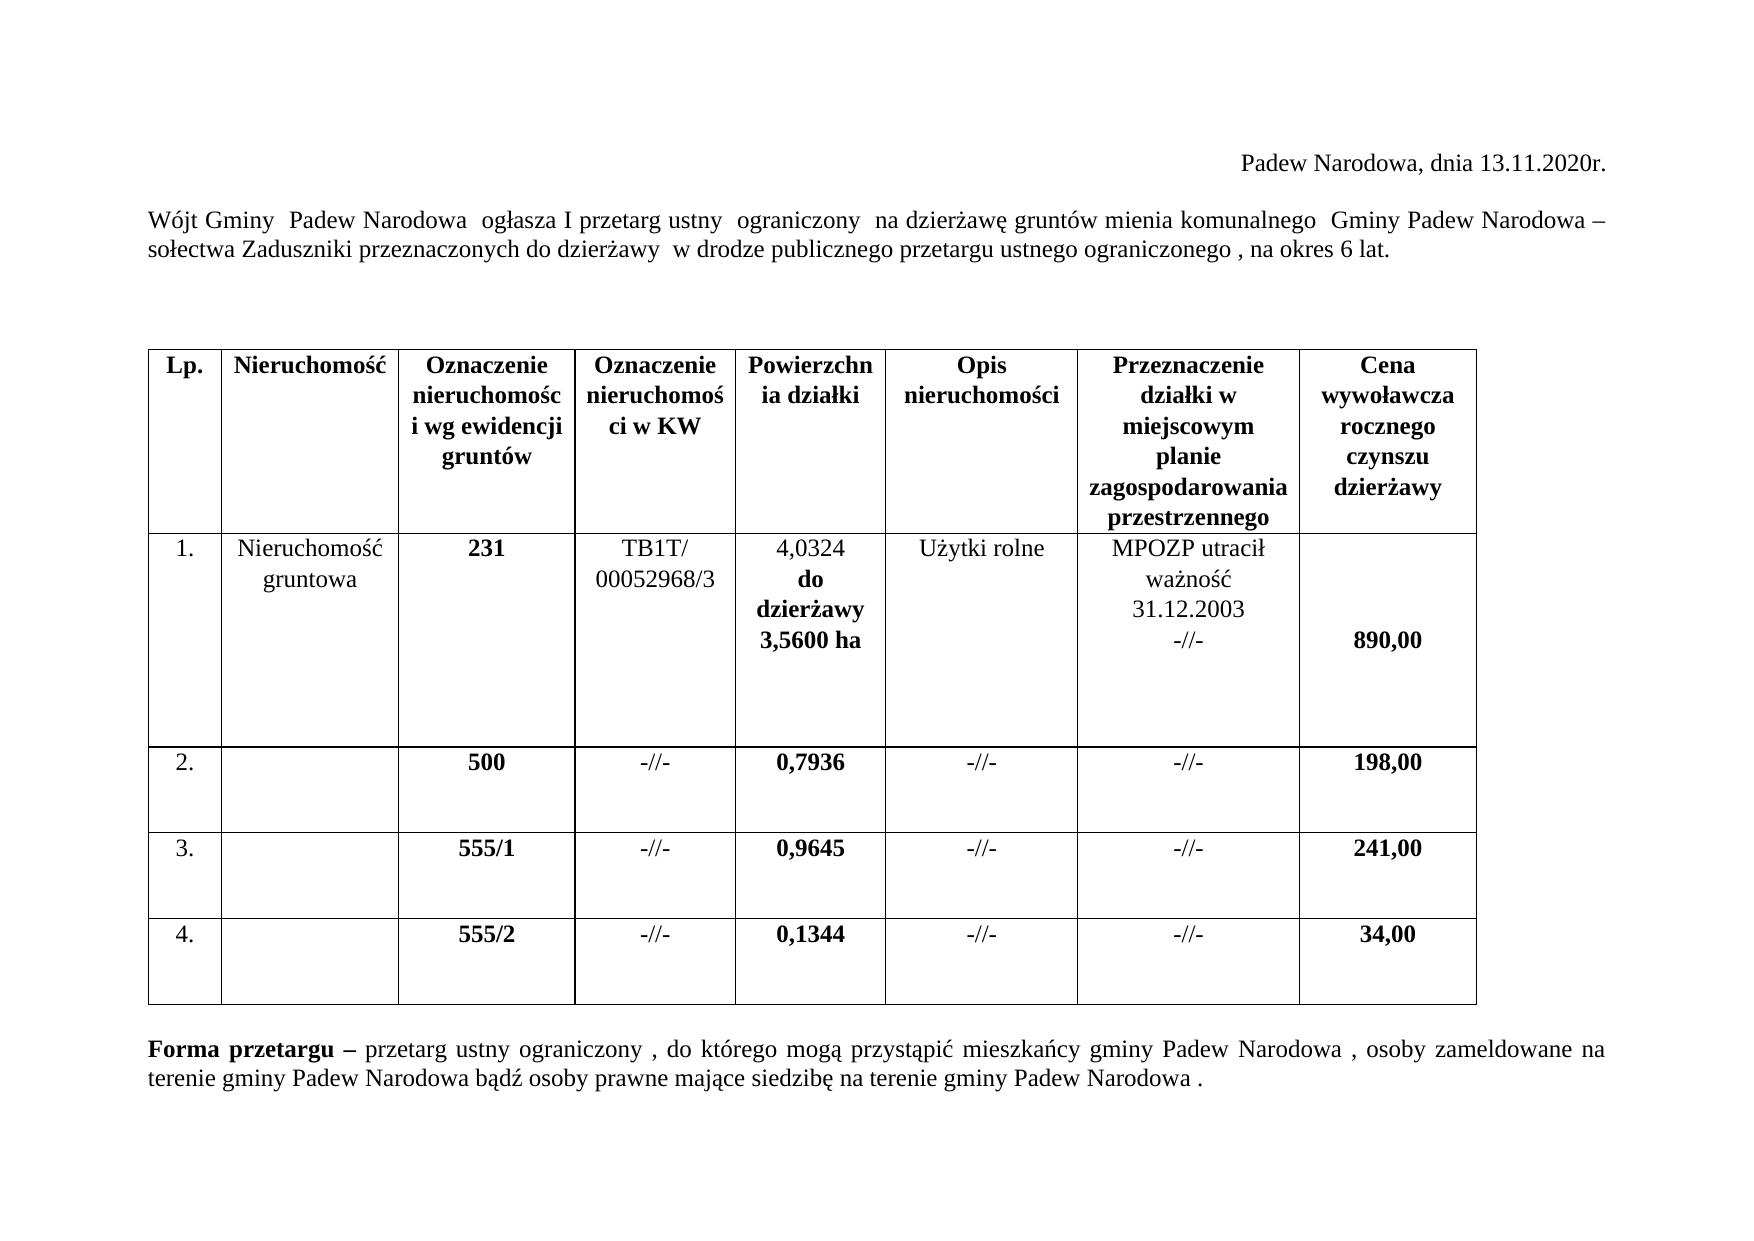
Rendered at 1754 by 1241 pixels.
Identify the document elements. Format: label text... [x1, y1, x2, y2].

table_cell 0,9645 [736, 833, 885, 918]
table_cell [222, 833, 398, 918]
table_header Powierzchnia działki [736, 350, 885, 532]
table_cell 890,00 [1300, 534, 1476, 746]
table_cell 0,1344 [736, 919, 885, 1004]
table_cell Użytki rolne [886, 534, 1077, 746]
table_cell MPOZP utracił ważność 31.12.2003 -//- [1078, 534, 1299, 746]
table_header Oznaczenie nieruchomości wg ewidencji gruntów [399, 350, 574, 532]
table_cell 3. [149, 833, 221, 918]
table_cell -//- [576, 748, 735, 832]
table_cell -//- [576, 833, 735, 918]
text Forma przetargu – przetarg ustny ograniczony , do którego mogą przystąpić mieszkańcy gminy Padew Narodowa , osoby zameldowane na terenie gminy Padew Narodowa bądź osoby prawne mające siedzibę na terenie gminy Padew Narodowa . [148, 1034, 1606, 1091]
table_cell 500 [399, 748, 574, 832]
table_header Przeznaczenie działki w miejscowym planie zagospodarowania przestrzennego [1078, 350, 1299, 532]
text Padew Narodowa, dnia 13.11.2020r. [148, 148, 1606, 176]
table_cell 34,00 [1300, 919, 1476, 1004]
table_header Nieruchomość [222, 350, 398, 532]
table_cell -//- [886, 833, 1077, 918]
table_cell -//- [886, 919, 1077, 1004]
table_header Cena wywoławcza rocznego czynszu dzierżawy [1300, 350, 1476, 532]
table_cell 555/2 [399, 919, 574, 1004]
table_cell Nieruchomość gruntowa [222, 534, 398, 746]
table_header Lp. [149, 350, 221, 532]
table_cell -//- [1078, 833, 1299, 918]
table_cell 4,0324 do dzierżawy 3,5600 ha [736, 534, 885, 746]
table_cell 198,00 [1300, 748, 1476, 832]
table_cell [222, 919, 398, 1004]
text Wójt Gminy Padew Narodowa ogłasza I przetarg ustny ograniczony na dzierżawę gruntów mienia komunalnego Gminy Padew Narodowa – sołectwa Zaduszniki przeznaczonych do dzierżawy w drodze publicznego przetargu ustnego ograniczonego , na okres 6 lat. [148, 205, 1606, 263]
table_cell 2. [149, 748, 221, 832]
table_cell -//- [1078, 748, 1299, 832]
table_header Oznaczenie nieruchomości w KW [576, 350, 735, 532]
table_cell 1. [149, 534, 221, 746]
table_cell -//- [576, 919, 735, 1004]
table_cell TB1T/00052968/3 [576, 534, 735, 746]
table_cell 241,00 [1300, 833, 1476, 918]
table_cell [222, 748, 398, 832]
table_cell -//- [886, 748, 1077, 832]
table_cell 0,7936 [736, 748, 885, 832]
table_cell 231 [399, 534, 574, 746]
table_cell 4. [149, 919, 221, 1004]
table_cell -//- [1078, 919, 1299, 1004]
table_header Opis nieruchomości [886, 350, 1077, 532]
table_cell 555/1 [399, 833, 574, 918]
